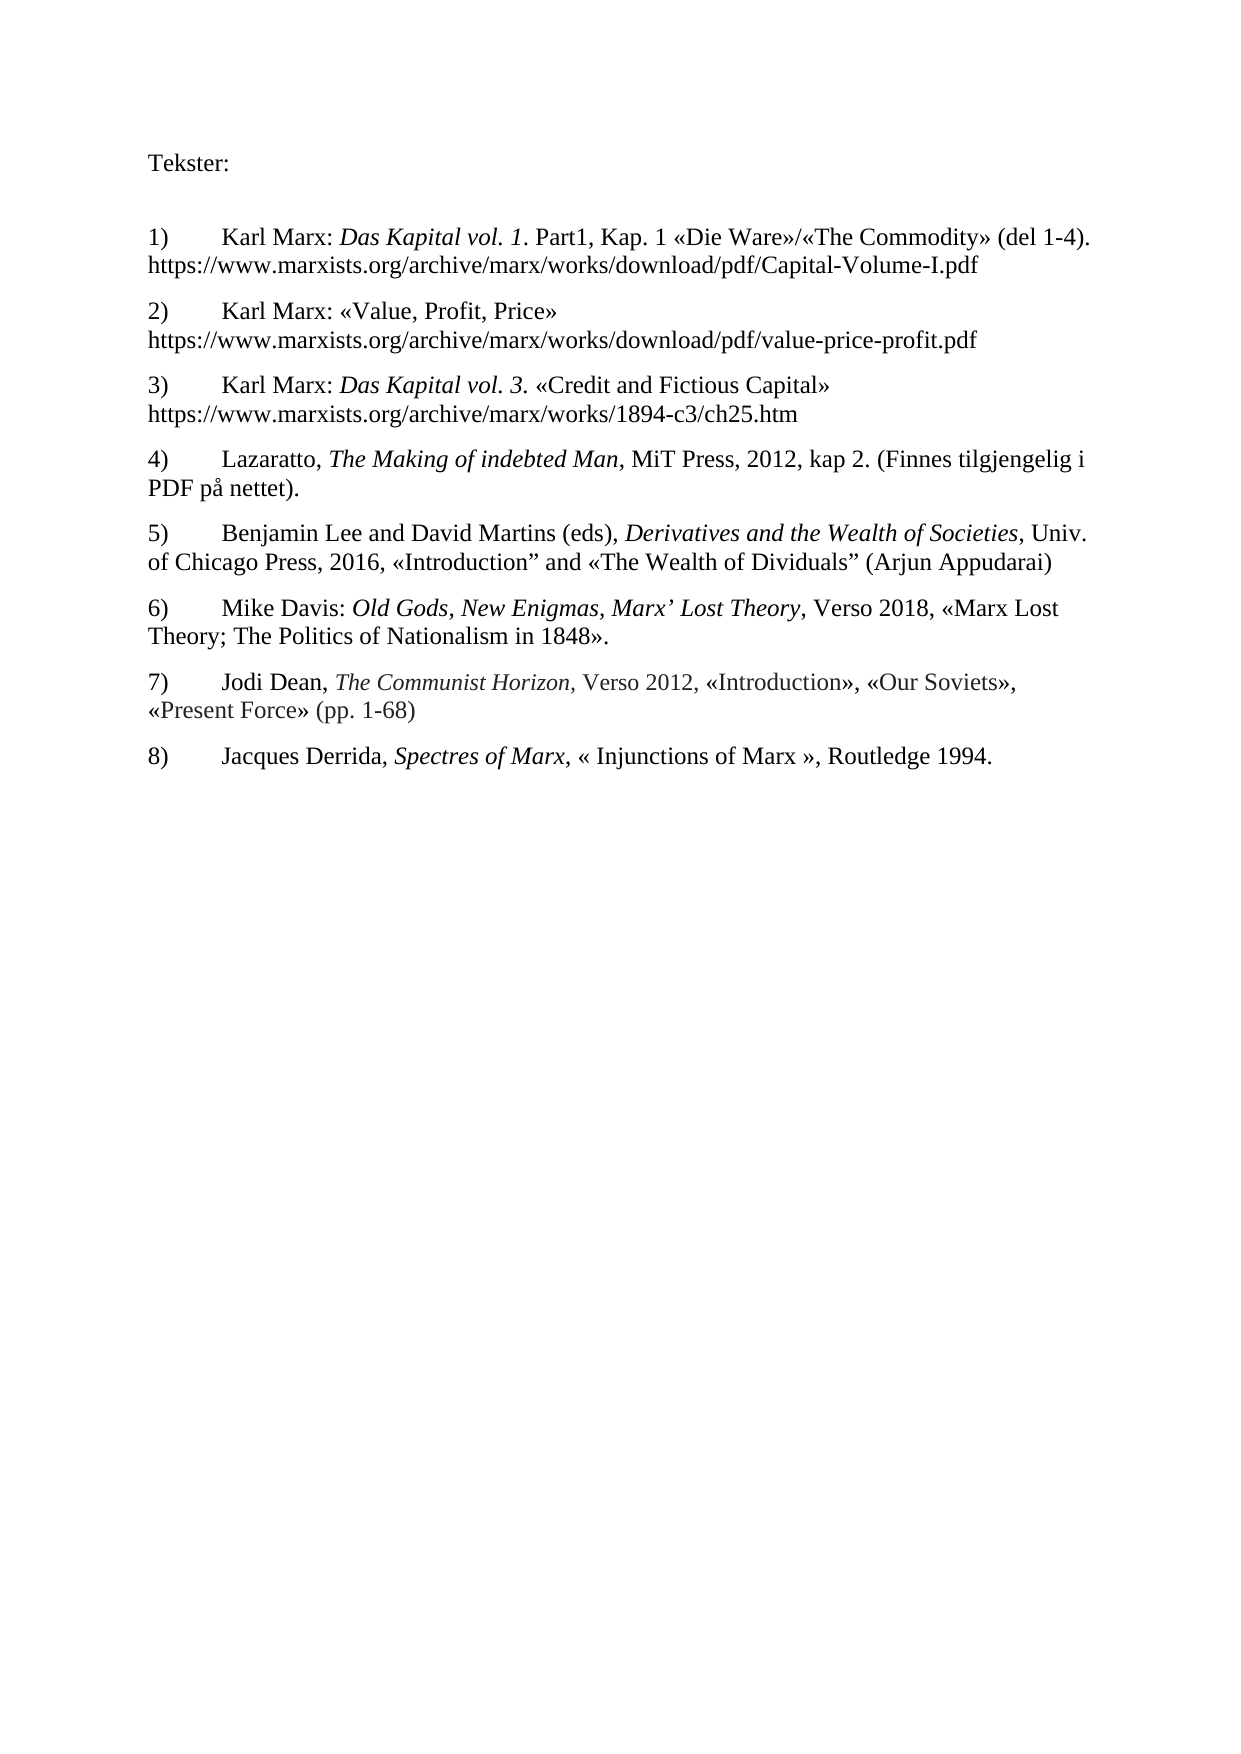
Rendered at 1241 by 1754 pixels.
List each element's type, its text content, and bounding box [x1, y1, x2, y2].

text 8) Jacques Derrida, Spectres of Marx, « Injunctions of Marx », Routledge 1994. [148, 741, 1093, 770]
text 4) Lazaratto, The Making of indebted Man, MiT Press, 2012, kap 2. (Finnes tilgjengelig i PDF på nettet). [148, 444, 1093, 502]
text 7) Jodi Dean, The Communist Horizon, Verso 2012, «Introduction», «Our Soviets», «Present Force» (pp. 1-68) [148, 667, 1093, 724]
text 5) Benjamin Lee and David Martins (eds), Derivatives and the Wealth of Societies, Univ. of Chicago Press, 2016, «Introduction” and «The Wealth of Dividuals” (Arjun Appudarai) [148, 518, 1093, 576]
text 3) Karl Marx: Das Kapital vol. 3. «Credit and Fictious Capital» https://www.marxists.org/archive/marx/works/1894-c3/ch25.htm [148, 370, 1093, 428]
text Tekster: [148, 148, 1093, 176]
text 2) Karl Marx: «Value, Profit, Price» https://www.marxists.org/archive/marx/works/download/pdf/value-price-profit.pdf [148, 296, 1093, 353]
text 1) Karl Marx: Das Kapital vol. 1. Part1, Kap. 1 «Die Ware»/«The Commodity» (del 1-4). https://www.marxists.org/archive/marx/works/download/pdf/Capital-Volume-I.pdf [148, 222, 1093, 279]
text 6) Mike Davis: Old Gods, New Enigmas, Marx’ Lost Theory, Verso 2018, «Marx Lost Theory; The Politics of Nationalism in 1848». [148, 593, 1093, 650]
